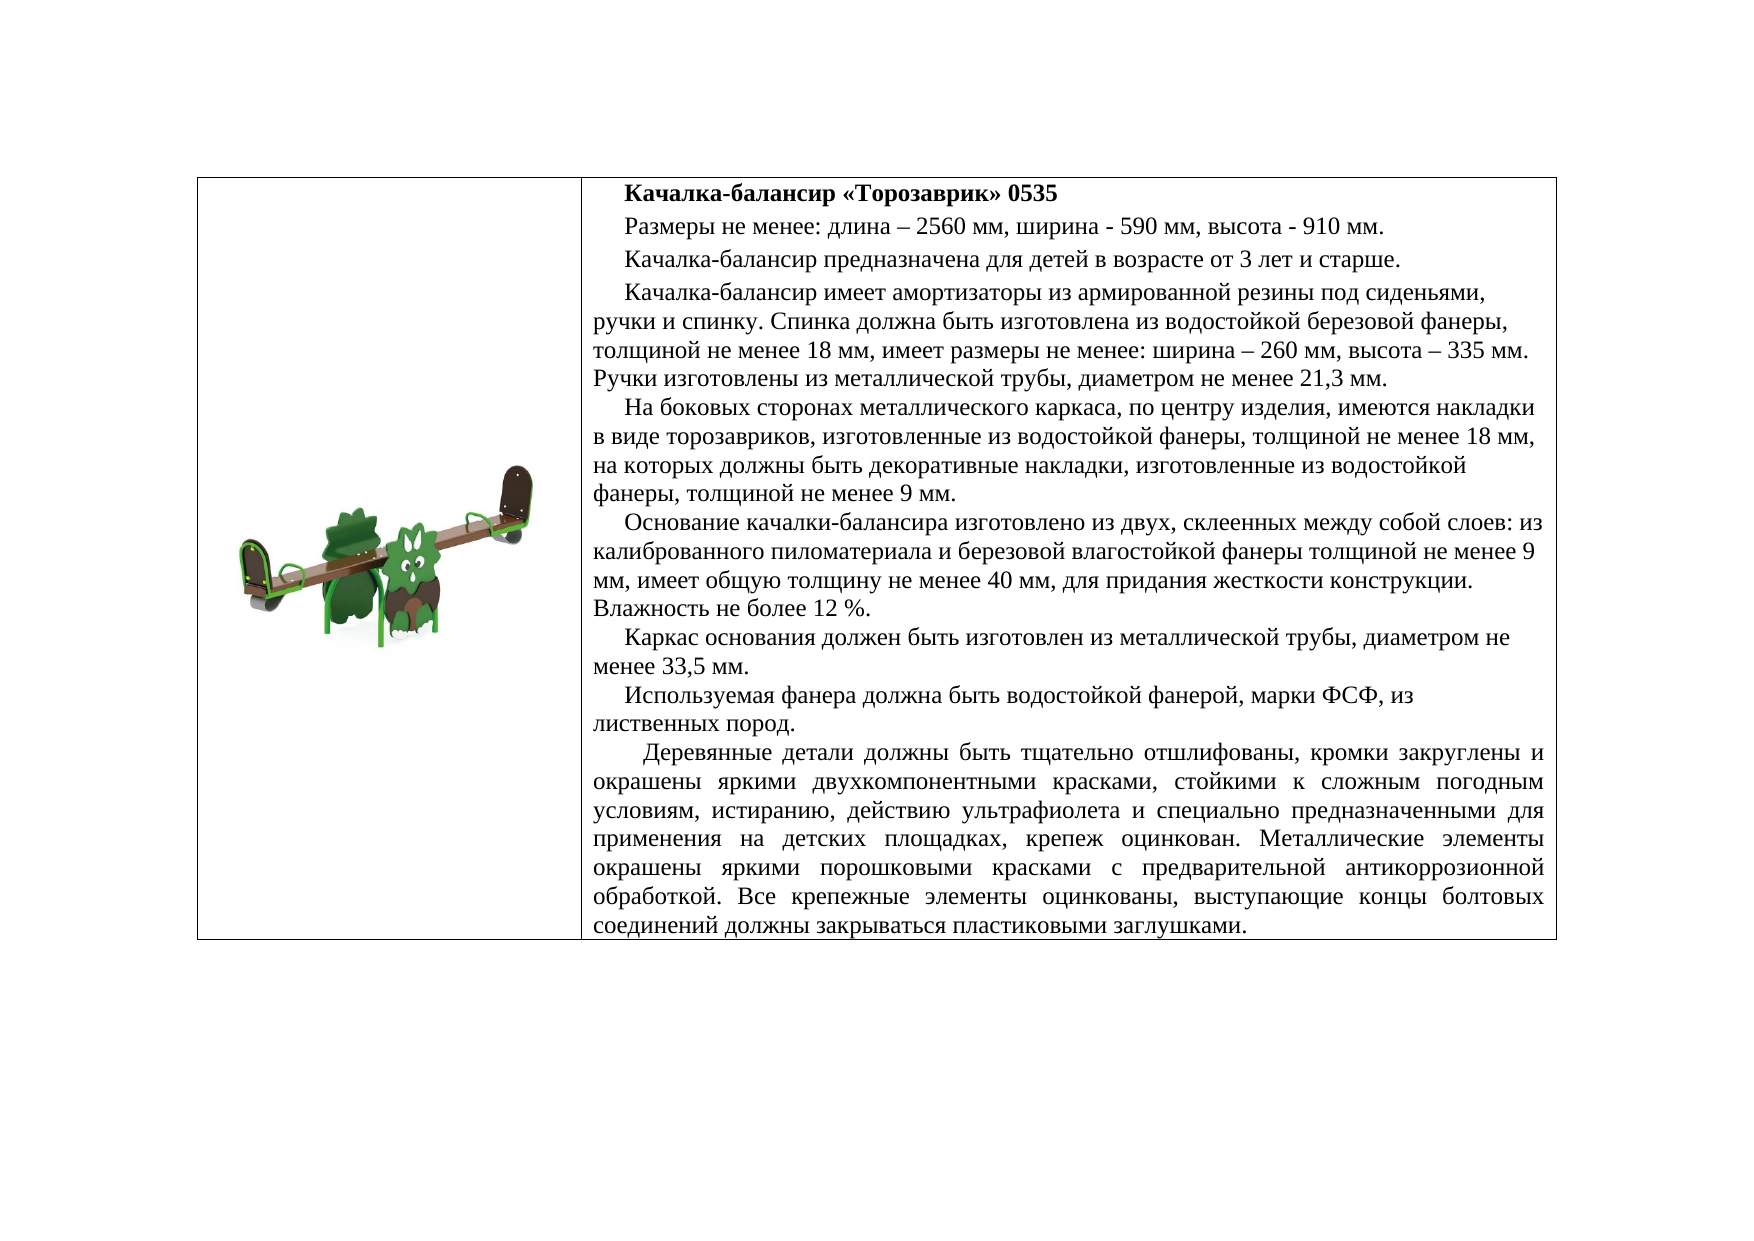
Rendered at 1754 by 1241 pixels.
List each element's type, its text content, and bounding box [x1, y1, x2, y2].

table_header Качалка-балансир «Торозаврик» 0535 Размеры не менее: длина – 2560 мм, ширина - 590 мм, высота - 910 мм. Качалка-балансир предназначена для детей в возрасте от 3 лет и старше. Качалка-балансир имеет амортизаторы из армированной резины под сиденьями, ручки и спинку. Спинка должна быть изготовлена из водостойкой березовой фанеры, толщиной не менее 18 мм, имеет размеры не менее: ширина – 260 мм, высота – 335 мм. Ручки изготовлены из металлической трубы, диаметром не менее 21,3 мм. На боковых сторонах металлического каркаса, по центру изделия, имеются накладки в виде торозавриков, изготовленные из водостойкой фанеры, толщиной не менее 18 мм, на которых должны быть декоративные накладки, изготовленные из водостойкой фанеры, толщиной не менее 9 мм. Основание качалки-балансира изготовлено из двух, склеенных между собой слоев: из калиброванного пиломатериала и березовой влагостойкой фанеры толщиной не менее 9 мм, имеет общую толщину не менее 40 мм, для придания жесткости конструкции. Влажность не более 12 %. Каркас основания должен быть изготовлен из металлической трубы, диаметром не менее 33,5 мм. Используемая фанера должна быть водостойкой фанерой, марки ФСФ, из лиственных пород. Деревянные детали должны быть тщательно отшлифованы, кромки закруглены и окрашены яркими двухкомпонентными красками, стойкими к сложным погодным условиям, истиранию, действию ультрафиолета и специально предназначенными для применения на детских площадках, крепеж оцинкован. Металлические элементы окрашены яркими порошковыми красками с предварительной антикоррозионной обработкой. Все крепежные элементы оцинкованы, выступающие концы болтовых соединений должны закрываться пластиковыми заглушками. [582, 178, 1556, 938]
table_header [198, 178, 581, 938]
picture [214, 453, 565, 664]
